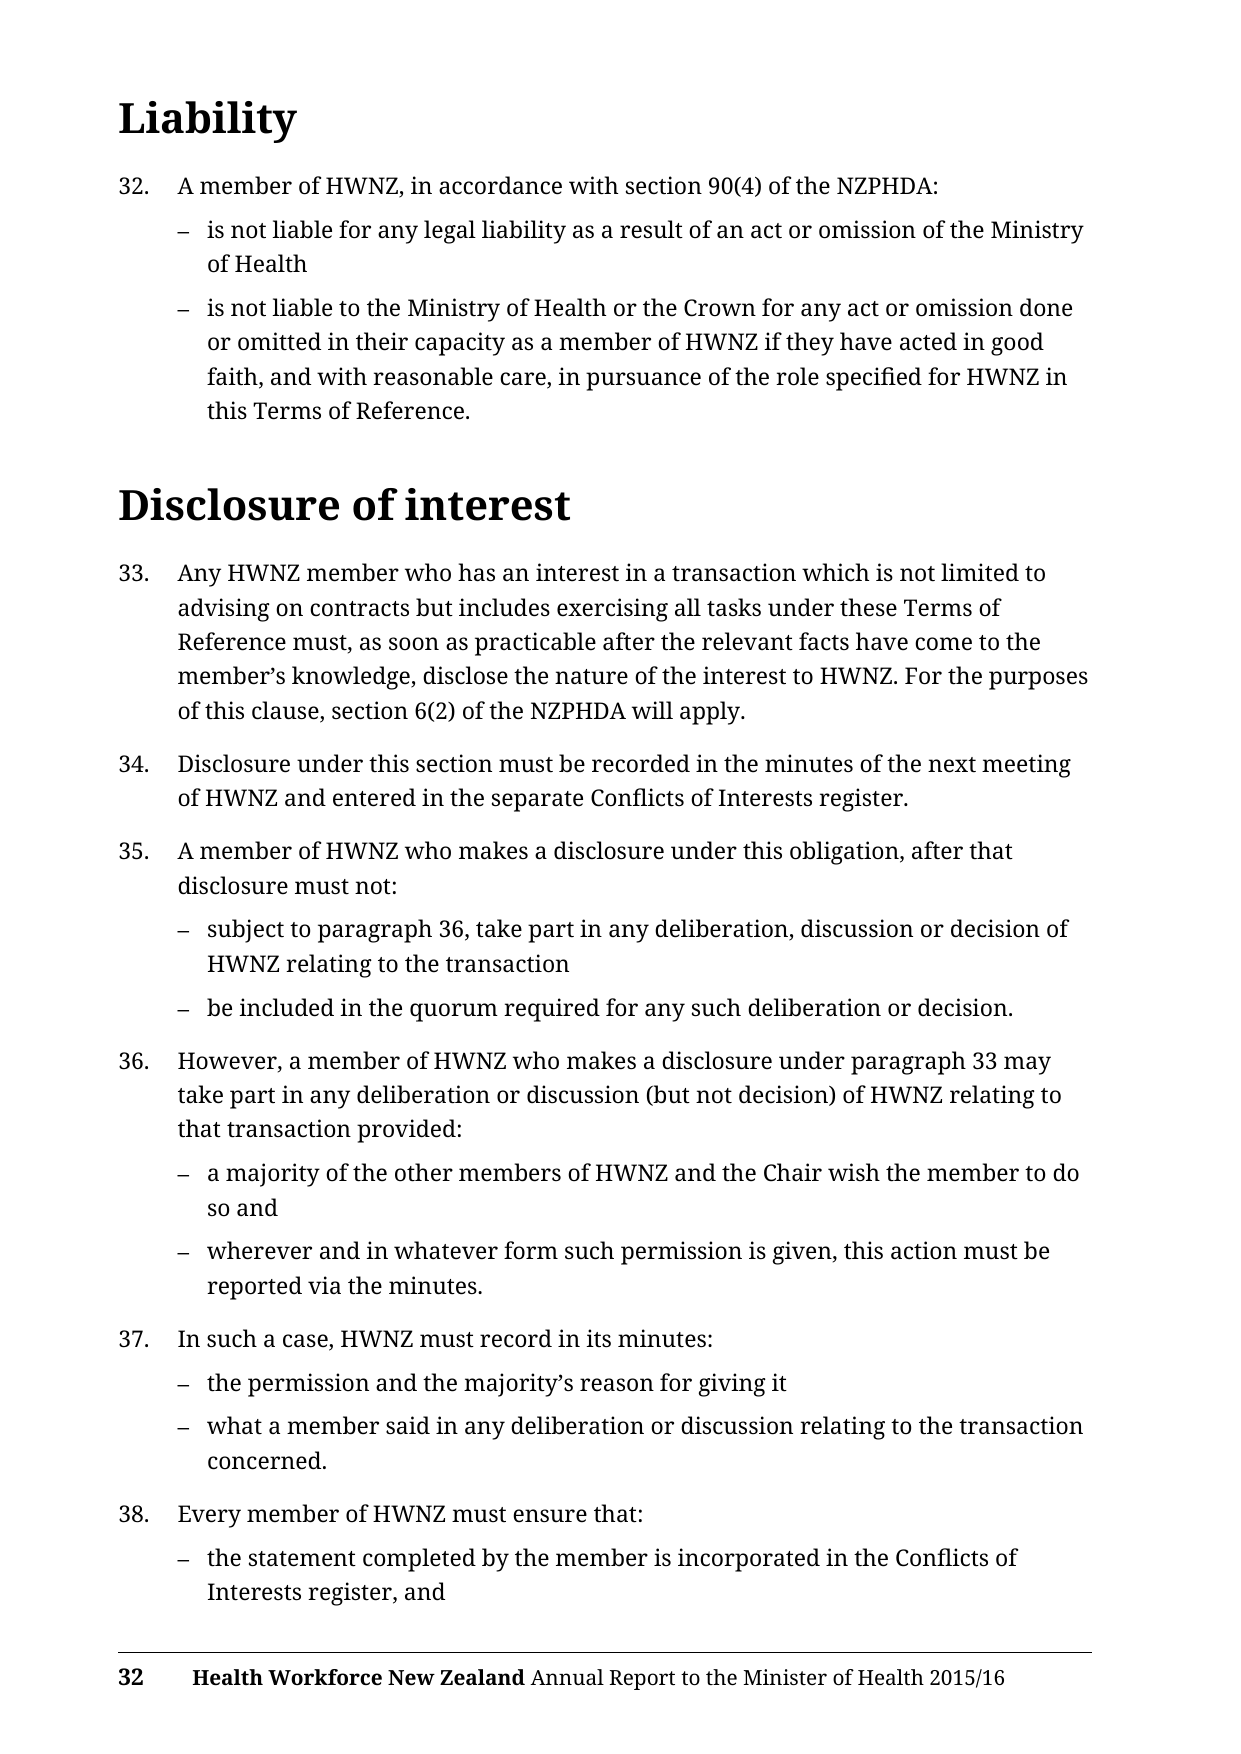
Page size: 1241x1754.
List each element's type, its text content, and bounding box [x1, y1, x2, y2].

text is not liable for any legal liability as a result of an act or omission of the Ministry of Health [177, 213, 1092, 279]
subtitle Disclosure of interest [118, 476, 1092, 533]
text A member of HWNZ who makes a disclosure under this obligation, after that disclosure must not: [118, 835, 1092, 901]
text A member of HWNZ, in accordance with section 90(4) of the NZPHDA: [118, 170, 1092, 201]
text be included in the quorum required for any such deliberation or decision. [177, 992, 1092, 1023]
text a majority of the other members of HWNZ and the Chair wish the member to do so and [177, 1157, 1092, 1223]
text what a member said in any deliberation or discussion relating to the transaction concerned. [177, 1410, 1092, 1476]
text is not liable to the Ministry of Health or the Crown for any act or omission done or omitted in their capacity as a member of HWNZ if they have acted in good faith, and with reasonable care, in pursuance of the role specified for HWNZ in this Terms of Reference. [177, 292, 1092, 426]
text However, a member of HWNZ who makes a disclosure under paragraph 33 may take part in any deliberation or discussion (but not decision) of HWNZ relating to that transaction provided: [118, 1045, 1092, 1145]
text In such a case, HWNZ must record in its minutes: [118, 1323, 1092, 1354]
text wherever and in whatever form such permission is given, this action must be reported via the minutes. [177, 1235, 1092, 1301]
text the permission and the majority’s reason for giving it [177, 1367, 1092, 1398]
text subject to paragraph 36, take part in any deliberation, discussion or decision of HWNZ relating to the transaction [177, 913, 1092, 979]
text Any HWNZ member who has an interest in a transaction which is not limited to advising on contracts but includes exercising all tasks under these Terms of Reference must, as soon as practicable after the relevant facts have come to the member’s knowledge, disclose the nature of the interest to HWNZ. For the purposes of this clause, section 6(2) of the NZPHDA will apply. [118, 557, 1092, 726]
subtitle Liability [118, 89, 1092, 145]
text Disclosure under this section must be recorded in the minutes of the next meeting of HWNZ and entered in the separate Conflicts of Interests register. [118, 748, 1092, 813]
text Every member of HWNZ must ensure that: [118, 1498, 1092, 1529]
text the statement completed by the member is incorporated in the Conflicts of Interests register, and [177, 1542, 1092, 1607]
